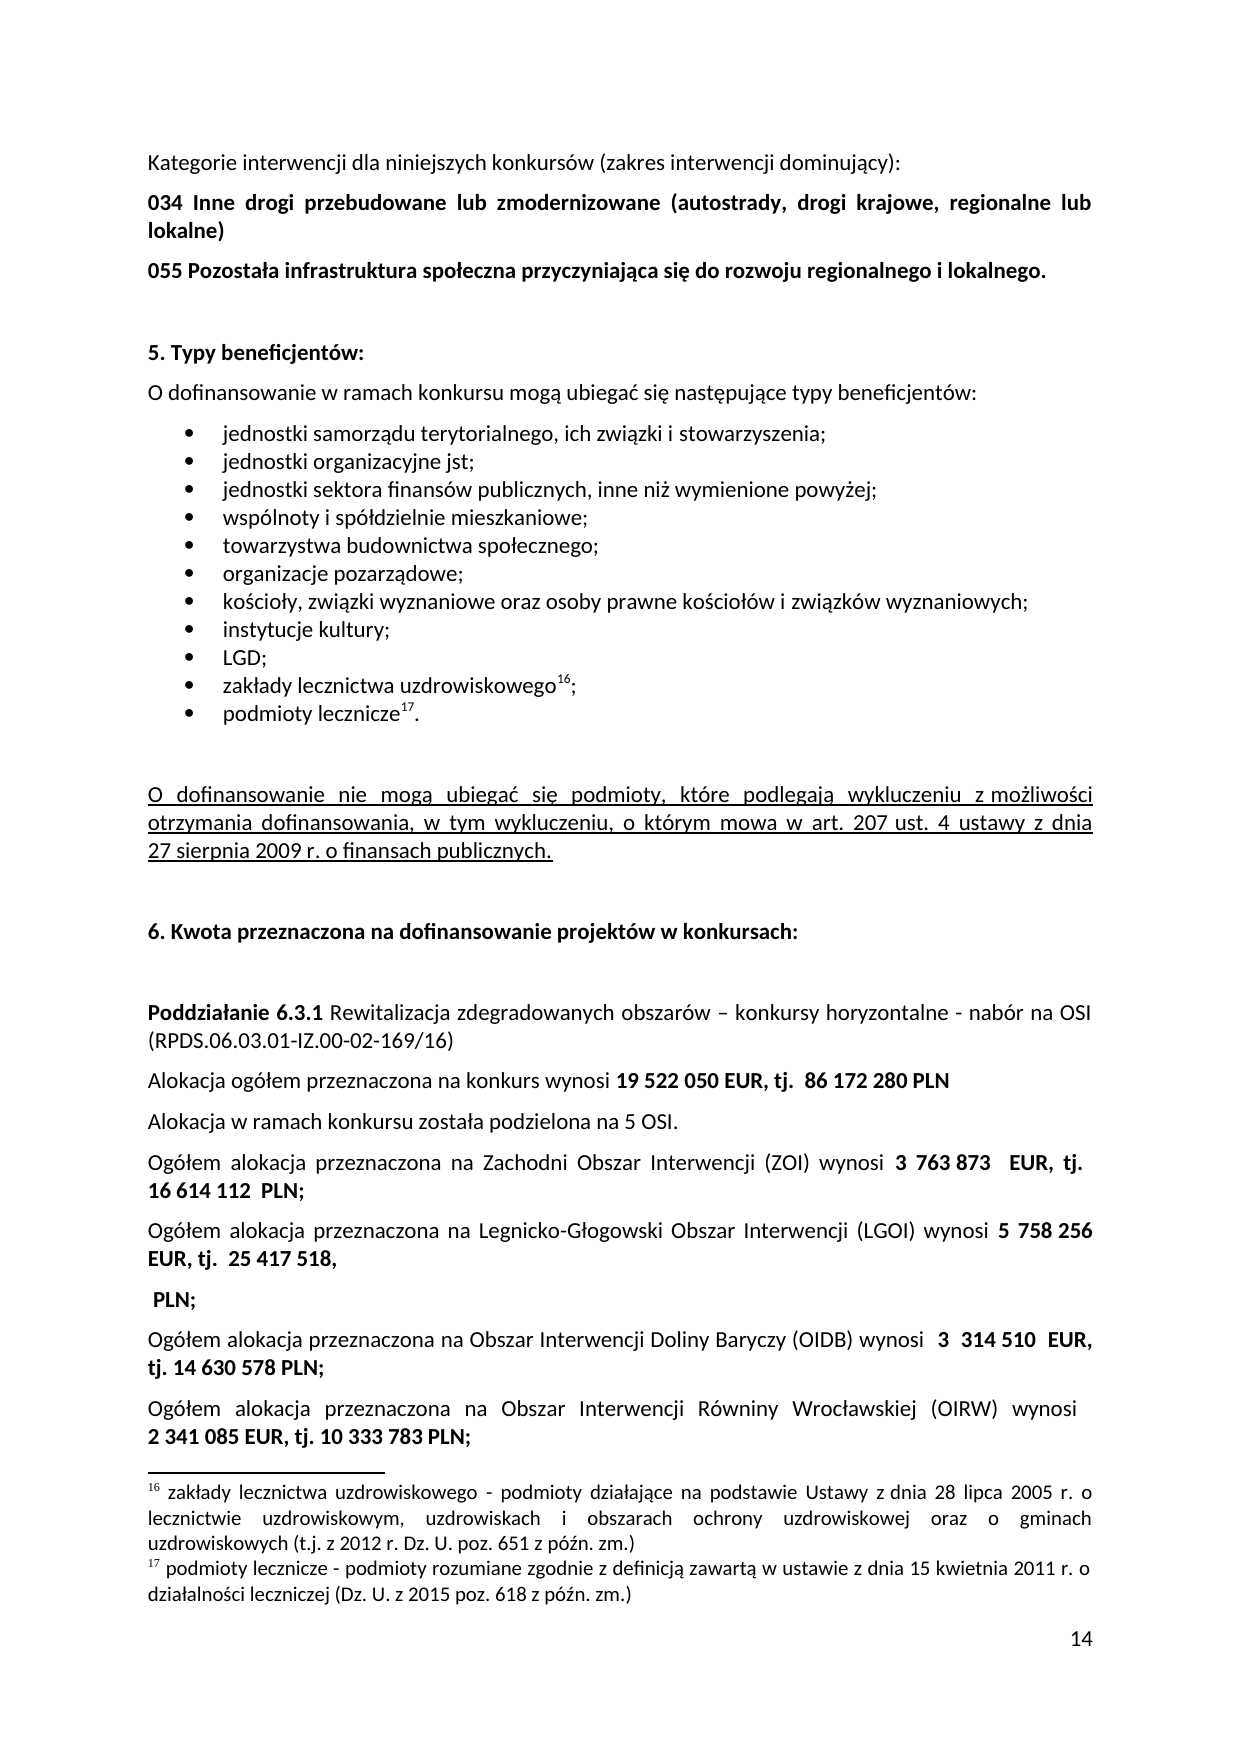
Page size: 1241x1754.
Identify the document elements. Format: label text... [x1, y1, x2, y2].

text Ogółem alokacja przeznaczona na Legnicko-Głogowski Obszar Interwencji (LGOI) wynosi 5 758 256 EUR, tj. 25 417 518, [148, 1216, 1093, 1272]
list zakłady lecznictwa uzdrowiskowego; [185, 671, 1093, 699]
text Alokacja ogółem przeznaczona na konkurs wynosi 19 522 050 EUR, tj. 86 172 280 PLN [148, 1067, 1093, 1095]
text 055 Pozostała infrastruktura społeczna przyczyniająca się do rozwoju regionalnego i lokalnego. [148, 257, 1093, 285]
text O dofinansowanie w ramach konkursu mogą ubiegać się następujące typy beneficjentów: [148, 378, 1093, 406]
text O dofinansowanie nie mogą ubiegać się podmioty, które podlegają wykluczeniu z możliwości otrzymania dofinansowania, w tym wykluczeniu, o którym mowa w art. 207 ust. 4 ustawy z dnia 27 sierpnia 2009 r. o finansach publicznych. [148, 780, 1093, 804]
list podmioty lecznicze. [185, 699, 1093, 727]
text 5. Typy beneficjentów: [148, 338, 1093, 366]
text Ogółem alokacja przeznaczona na Zachodni Obszar Interwencji (ZOI) wynosi 3 763 873 EUR, tj. 16 614 112 PLN; [148, 1148, 1093, 1204]
text Alokacja w ramach konkursu została podzielona na 5 OSI. [148, 1107, 1093, 1135]
list jednostki samorządu terytorialnego, ich związki i stowarzyszenia; [185, 419, 1093, 447]
list jednostki organizacyjne jst; [185, 447, 1093, 475]
text 6. Kwota przeznaczona na dofinansowanie projektów w konkursach: [148, 917, 1093, 945]
text Poddziałanie 6.3.1 Rewitalizacja zdegradowanych obszarów – konkursy horyzontalne - nabór na OSI (RPDS.06.03.01-IZ.00-02-169/16) [148, 998, 1093, 1054]
list towarzystwa budownictwa społecznego; [185, 531, 1093, 559]
text O dofinansowanie nie mogą ubiegać się podmioty, które podlegają wykluczeniu z możliwości otrzymania dofinansowania, w tym wykluczeniu, o którym mowa w art. 207 ust. 4 ustawy z dnia 27 sierpnia 2009 r. o finansach publicznych. [148, 806, 1093, 832]
text Kategorie interwencji dla niniejszych konkursów (zakres interwencji dominujący): [148, 148, 1093, 176]
list organizacje pozarządowe; [185, 559, 1093, 587]
list instytucje kultury; [185, 615, 1093, 643]
text 034 Inne drogi przebudowane lub zmodernizowane (autostrady, drogi krajowe, regionalne lub lokalne) [148, 188, 1093, 244]
list jednostki sektora finansów publicznych, inne niż wymienione powyżej; [185, 475, 1093, 503]
list wspólnoty i spółdzielnie mieszkaniowe; [185, 503, 1093, 531]
text Ogółem alokacja przeznaczona na Obszar Interwencji Doliny Baryczy (OIDB) wynosi 3 314 510 EUR, tj. 14 630 578 PLN; [148, 1325, 1093, 1381]
text PLN; [148, 1285, 1093, 1313]
text Ogółem alokacja przeznaczona na Obszar Interwencji Równiny Wrocławskiej (OIRW) wynosi 2 341 085 EUR, tj. 10 333 783 PLN; [148, 1394, 1093, 1450]
list LGD; [185, 643, 1093, 671]
text O dofinansowanie nie mogą ubiegać się podmioty, które podlegają wykluczeniu z możliwości otrzymania dofinansowania, w tym wykluczeniu, o którym mowa w art. 207 ust. 4 ustawy z dnia 27 sierpnia 2009 r. o finansach publicznych. [148, 834, 1093, 864]
list kościoły, związki wyznaniowe oraz osoby prawne kościołów i związków wyznaniowych; [185, 587, 1093, 615]
